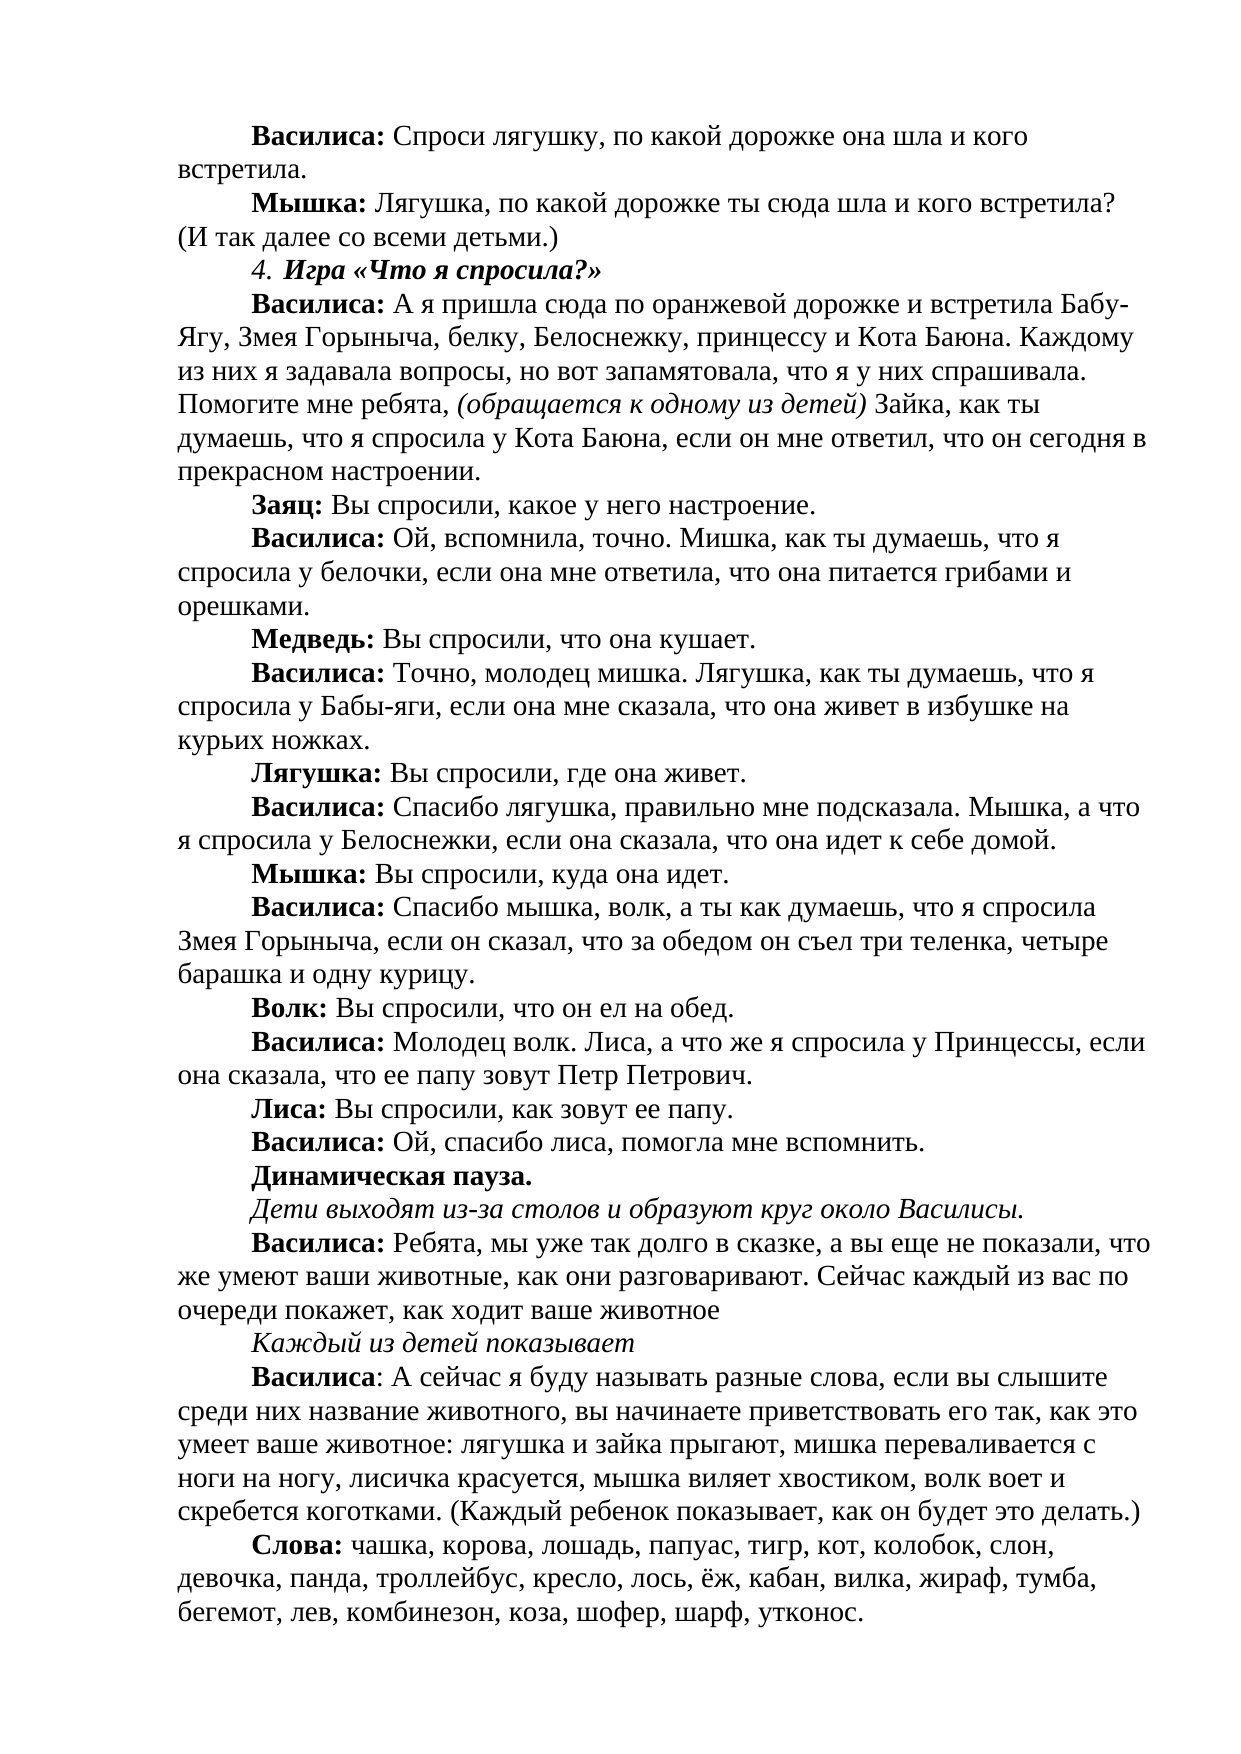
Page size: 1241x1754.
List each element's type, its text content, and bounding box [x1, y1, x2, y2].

text Мышка: Вы спросили, куда она идет. [177, 856, 1152, 889]
text Медведь: Вы спросили, что она кушает. [177, 621, 1152, 655]
text Слова: чашка, корова, лошадь, папуас, тигр, кот, колобок, слон, девочка, панда, троллейбус, кресло, лось, ёж, кабан, вилка, жираф, тумба, бегемот, лев, комбинезон, коза, шофер, шарф, утконос. [177, 1527, 1152, 1627]
text Дети выходят из-за столов и образуют круг около Василисы. [177, 1191, 1152, 1225]
text Василиса: Ребята, мы уже так долго в сказке, а вы еще не показали, что же умеют ваши животные, как они разговаривают. Сейчас каждый из вас по очереди покажет, как ходит ваше животное [177, 1225, 1152, 1326]
text Василиса: Точно, молодец мишка. Лягушка, как ты думаешь, что я спросила у Бабы-яги, если она мне сказала, что она живет в избушке на курьих ножках. [177, 655, 1152, 755]
text Мышка: Лягушка, по какой дорожке ты сюда шла и кого встретила? (И так далее со всеми детьми.) [177, 185, 1152, 252]
text Динамическая пауза. [177, 1158, 1152, 1191]
text Василиса: Спасибо лягушка, правильно мне подсказала. Мышка, а что я спросила у Белоснежки, если она сказала, что она идет к себе домой. [177, 789, 1152, 856]
text Волк: Вы спросили, что он ел на обед. [177, 990, 1152, 1024]
text Лиса: Вы спросили, как зовут ее папу. [177, 1091, 1152, 1124]
text Василиса: А сейчас я буду называть разные слова, если вы слышите среди них название животного, вы начинаете приветствовать его так, как это умеет ваше животное: лягушка и зайка прыгают, мишка переваливается с ноги на ногу, лисичка красуется, мышка виляет хвостиком, волк воет и скребется коготками. (Каждый ребенок показывает, как он будет это делать.) [177, 1359, 1152, 1527]
text Василиса: Ой, вспомнила, точно. Мишка, как ты думаешь, что я спросила у белочки, если она мне ответила, что она питается грибами и орешками. [177, 521, 1152, 621]
text Василиса: Спасибо мышка, волк, а ты как думаешь, что я спросила Змея Горыныча, если он сказал, что за обедом он съел три теленка, четыре барашка и одну курицу. [177, 889, 1152, 990]
text Каждый из детей показывает [177, 1326, 1152, 1359]
text Лягушка: Вы спросили, где она живет. [177, 755, 1152, 789]
text Василиса: Спроси лягушку, по какой дорожке она шла и кого встретила. [177, 118, 1152, 185]
text Василиса: А я пришла сюда по оранжевой дорожке и встретила Бабу-Ягу, Змея Горыныча, белку, Белоснежку, принцессу и Кота Баюна. Каждому из них я задавала вопросы, но вот запамятовала, что я у них спрашивала. Помогите мне ребята, (обращается к одному из детей) Зайка, как ты думаешь, что я спросила у Кота Баюна, если он мне ответил, что он сегодня в прекрасном настроении. [177, 286, 1152, 487]
text 4. Игра «Что я спросила?» [177, 252, 1152, 286]
text Заяц: Вы спросили, какое у него настроение. [177, 487, 1152, 521]
text Василиса: Ой, спасибо лиса, помогла мне вспомнить. [177, 1124, 1152, 1158]
text Василиса: Молодец волк. Лиса, а что же я спросила у Принцессы, если она сказала, что ее папу зовут Петр Петрович. [177, 1024, 1152, 1091]
